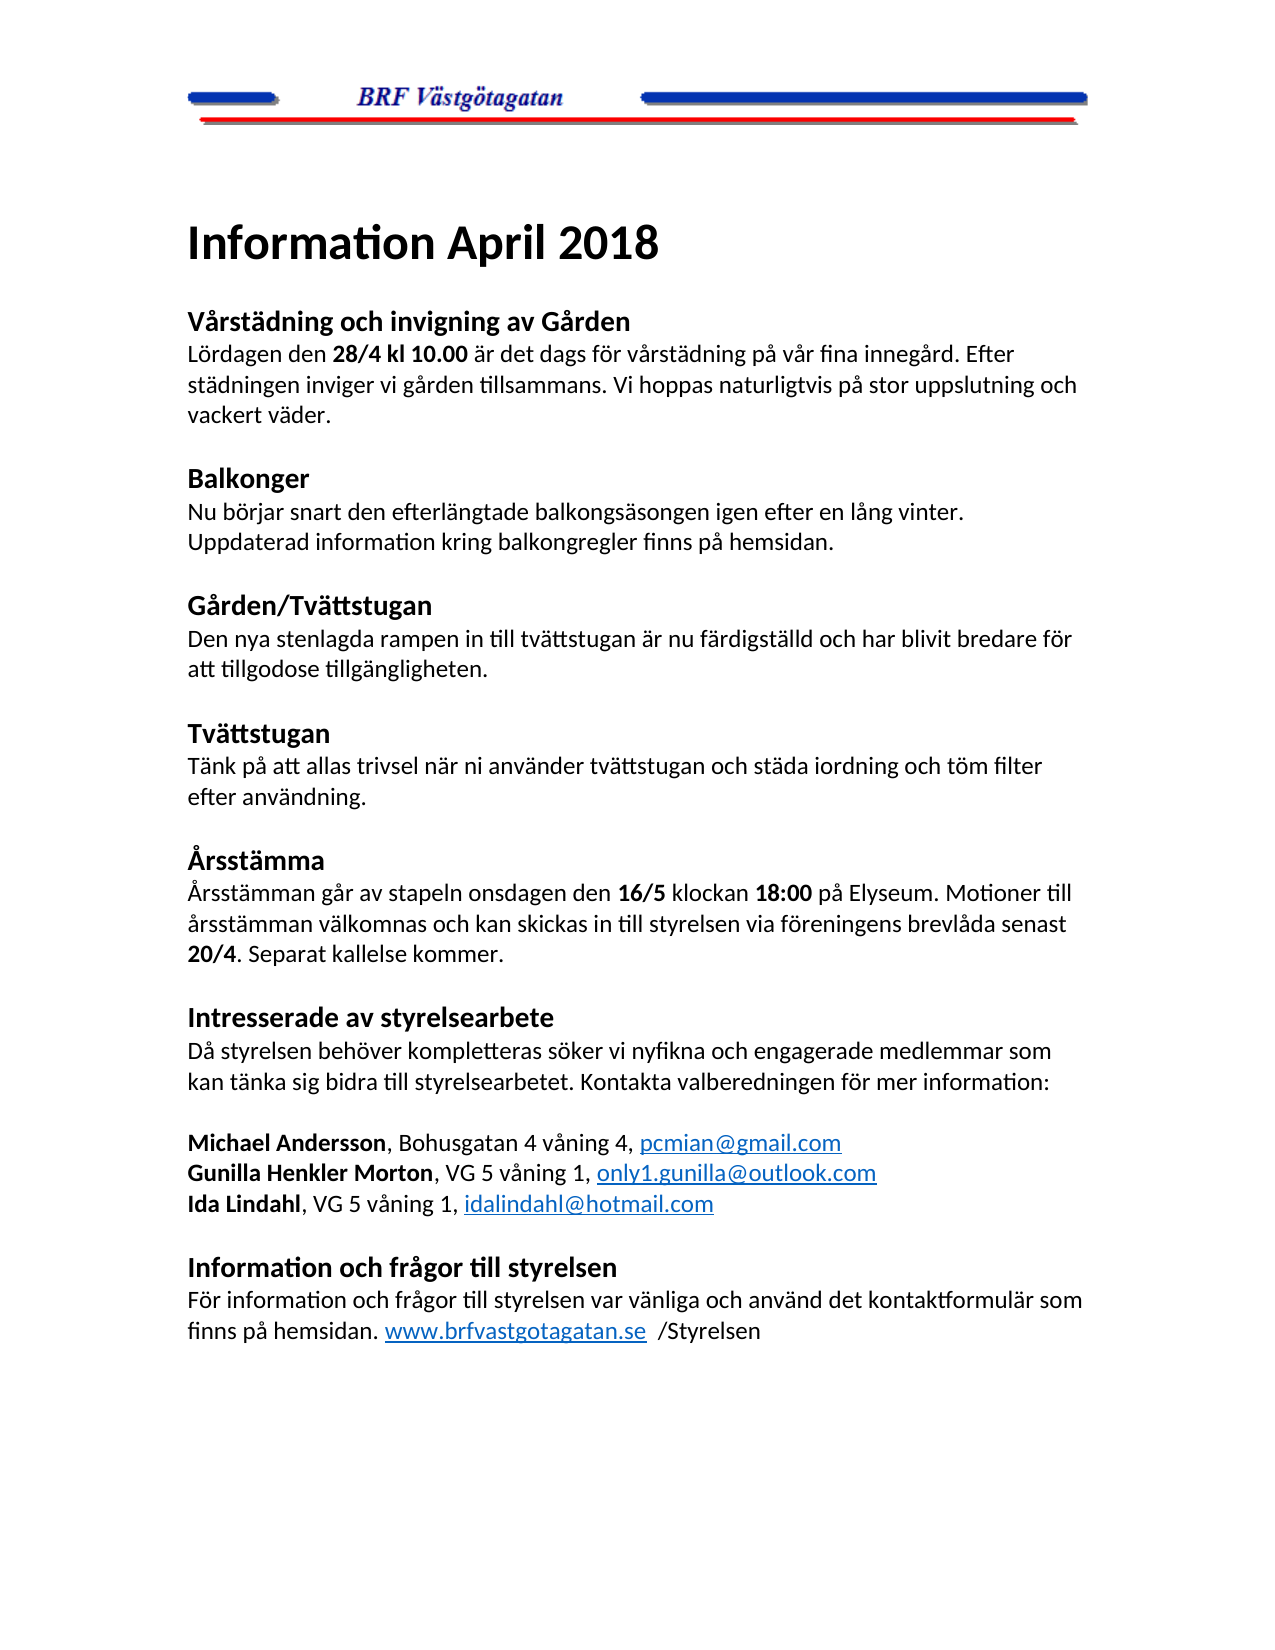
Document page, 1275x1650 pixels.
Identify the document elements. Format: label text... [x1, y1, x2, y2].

text Information och frågor till styrelsen [187, 1249, 1087, 1284]
text Ida Lindahl, VG 5 våning 1, idalindahl@hotmail.com [187, 1188, 1087, 1218]
text Nu börjar snart den efterlängtade balkongsäsongen igen efter en lång vinter. Uppdaterad information kring balkongregler finns på hemsidan. [187, 496, 1087, 557]
text Lördagen den 28/4 kl 10.00 är det dags för vårstädning på vår fina innegård. Efter städningen inviger vi gården tillsammans. Vi hoppas naturligtvis på stor uppslutning och vackert väder. [187, 338, 1087, 430]
text Då styrelsen behöver kompletteras söker vi nyfikna och engagerade medlemmar som kan tänka sig bidra till styrelsearbetet. Kontakta valberedningen för mer information: [187, 1035, 1087, 1096]
text Vårstädning och invigning av Gården [187, 303, 1087, 338]
text Gården/Tvättstugan [187, 587, 1087, 623]
text Gunilla Henkler Morton, VG 5 våning 1, only1.gunilla@outlook.com [187, 1157, 1087, 1188]
text Information April 2018 [187, 211, 1087, 272]
picture [187, 73, 1088, 125]
text Intresserade av styrelsearbete [187, 999, 1087, 1035]
text Den nya stenlagda rampen in till tvättstugan är nu färdigställd och har blivit bredare för att tillgodose tillgängligheten. [187, 623, 1087, 684]
text Michael Andersson, Bohusgatan 4 våning 4, pcmian@gmail.com [187, 1127, 1087, 1157]
text Årsstämman går av stapeln onsdagen den 16/5 klockan 18:00 på Elyseum. Motioner till årsstämman välkomnas och kan skickas in till styrelsen via föreningens brevlåda senast 20/4. Separat kallelse kommer. [187, 877, 1087, 969]
text För information och frågor till styrelsen var vänliga och använd det kontaktformulär som finns på hemsidan. www.brfvastgotagatan.se /Styrelsen [187, 1284, 1087, 1346]
text Tänk på att allas trivsel när ni använder tvättstugan och städa iordning och töm filter efter användning. [187, 750, 1087, 811]
text Tvättstugan [187, 715, 1087, 750]
text Årsstämma [187, 842, 1087, 877]
text Balkonger [187, 460, 1087, 496]
